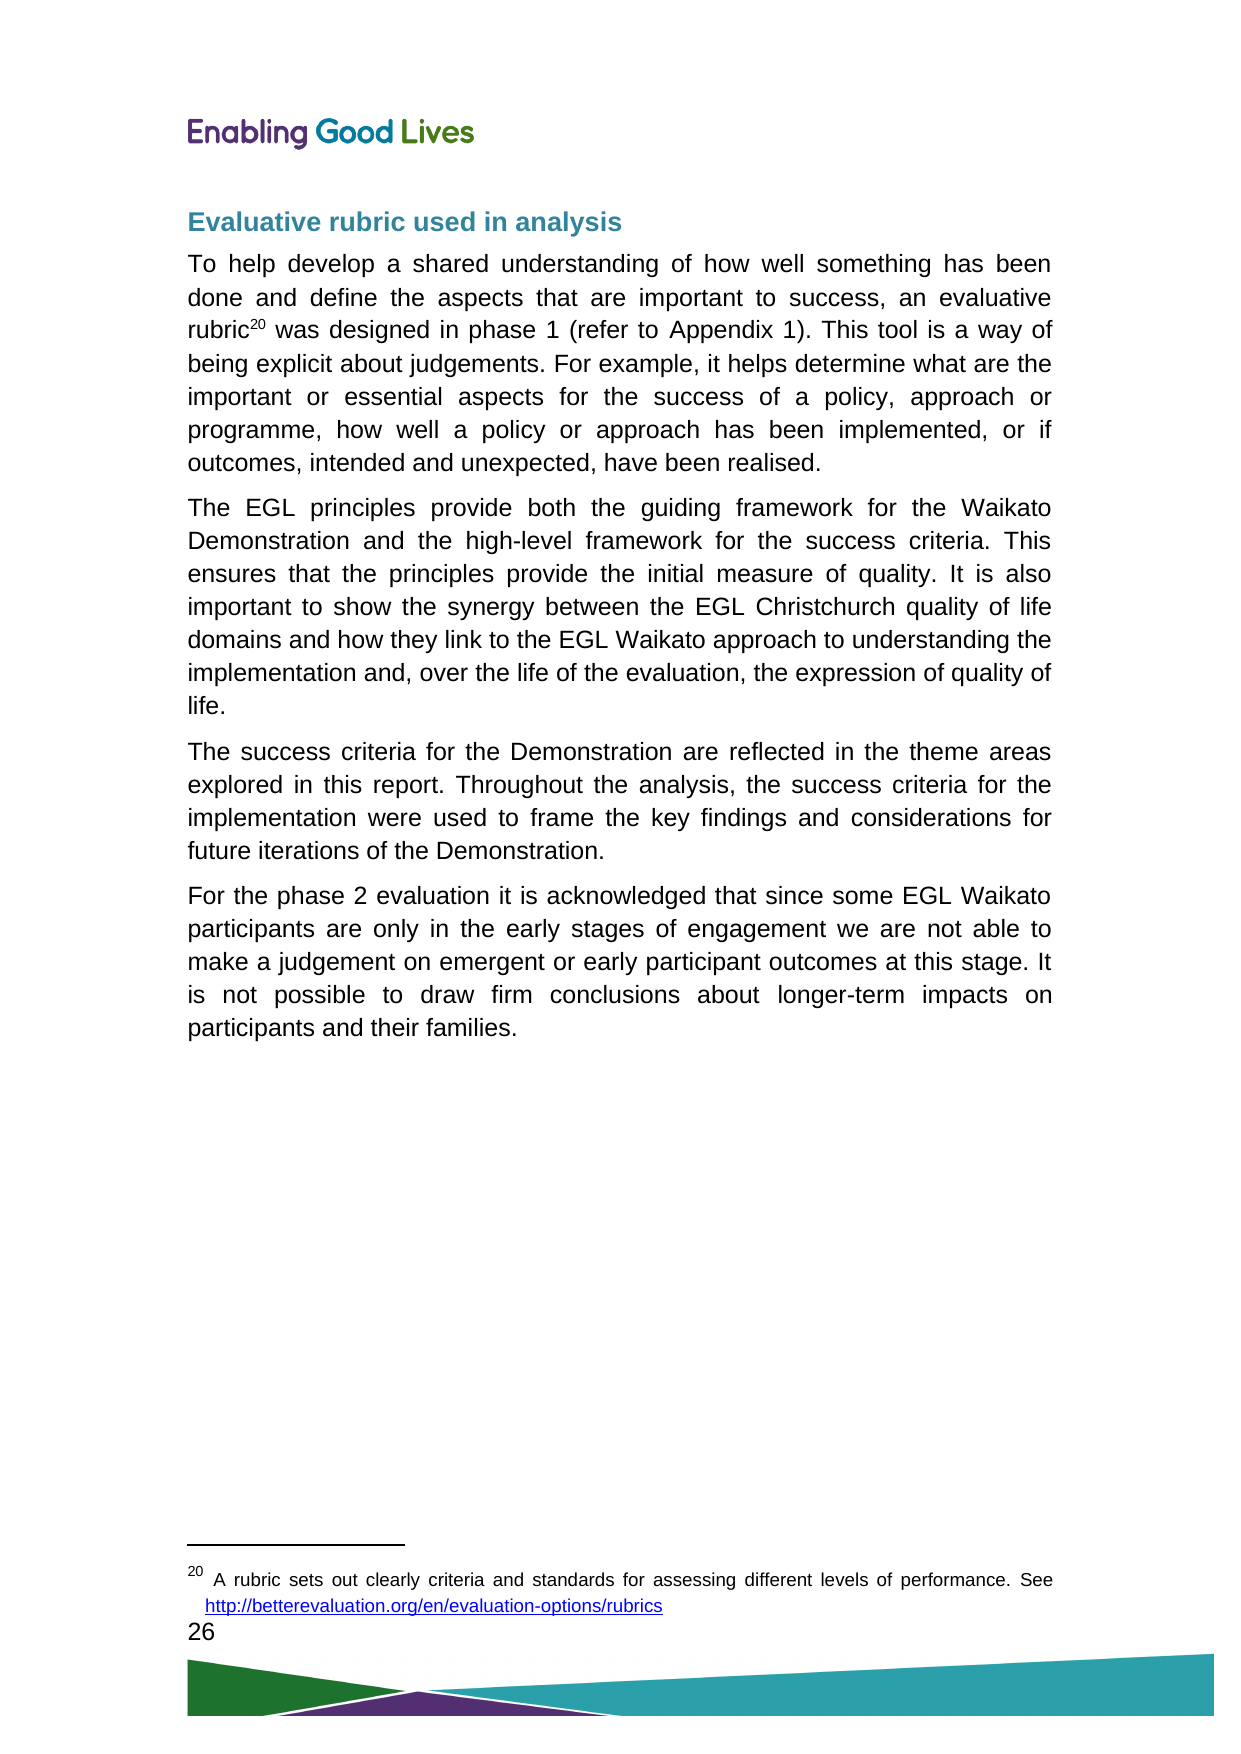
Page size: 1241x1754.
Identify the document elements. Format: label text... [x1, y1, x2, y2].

picture [187, 99, 474, 169]
text For the phase 2 evaluation it is acknowledged that since some EGL Waikato participants are only in the early stages of engagement we are not able to make a judgement on emergent or early participant outcomes at this stage. It is not possible to draw firm conclusions about longer-term impacts on participants and their families. [187, 881, 1053, 1042]
text The EGL principles provide both the guiding framework for the Waikato Demonstration and the high-level framework for the success criteria. This ensures that the principles provide the initial measure of quality. It is also important to show the synergy between the EGL Christchurch quality of life domains and how they link to the EGL Waikato approach to understanding the implementation and, over the life of the evaluation, the expression of quality of life. [187, 493, 1053, 720]
picture [188, 1650, 1213, 1716]
subtitle Evaluative rubric used in analysis [187, 206, 1053, 237]
text The success criteria for the Demonstration are reflected in the theme areas explored in this report. Throughout the analysis, the success criteria for the implementation were used to frame the key findings and considerations for future iterations of the Demonstration. [187, 737, 1053, 864]
text To help develop a shared understanding of how well something has been done and define the aspects that are important to success, an evaluative rubric was designed in phase 1 (refer to Appendix 1). This tool is a way of being explicit about judgements. For example, it helps determine what are the important or essential aspects for the success of a policy, approach or programme, how well a policy or approach has been implemented, or if outcomes, intended and unexpected, have been realised. [187, 249, 1053, 476]
